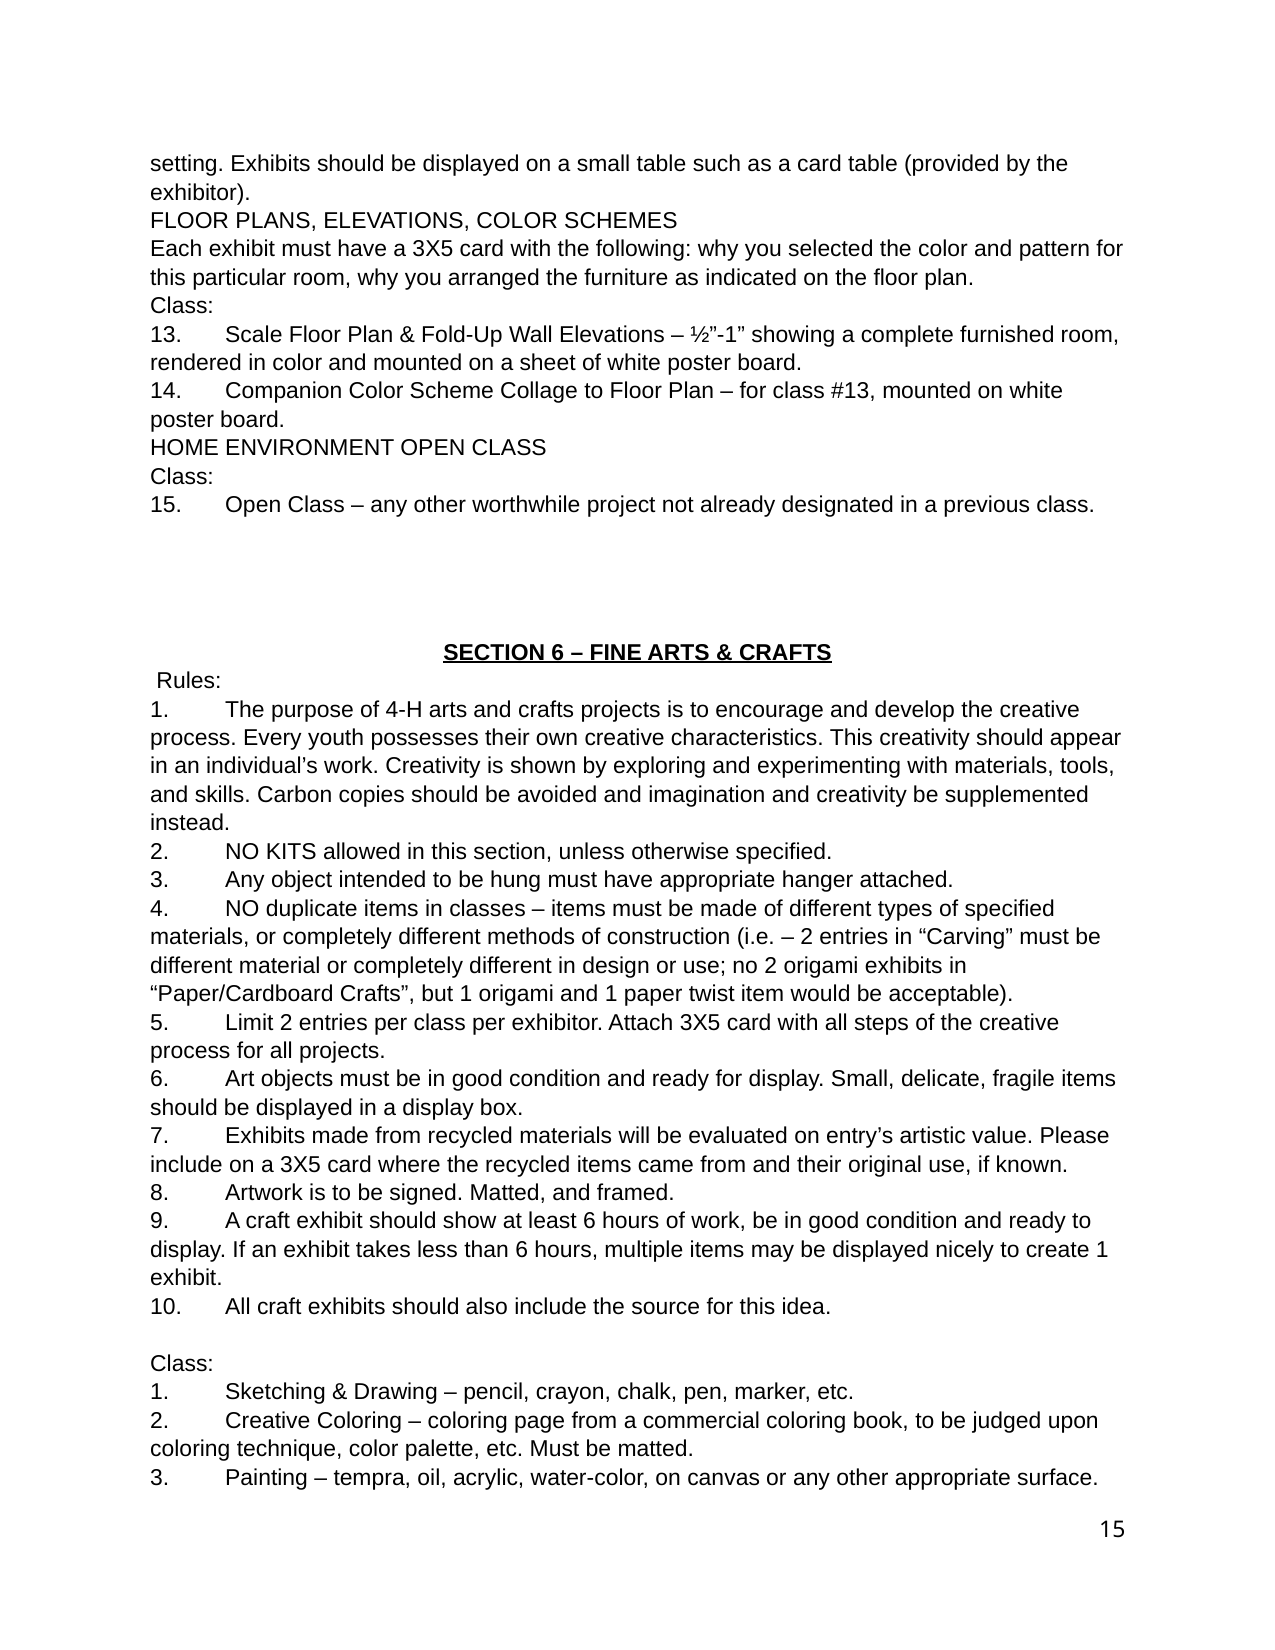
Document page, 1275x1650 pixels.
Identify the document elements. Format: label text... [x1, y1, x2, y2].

text 9. A craft exhibit should show at least 6 hours of work, be in good condition and ready to display. If an exhibit takes less than 6 hours, multiple items may be displayed nicely to create 1 exhibit. [150, 1207, 1125, 1291]
text HOME ENVIRONMENT OPEN CLASS [150, 434, 1125, 461]
text 8. Artwork is to be signed. Matted, and framed. [150, 1179, 1125, 1205]
text Each exhibit must have a 3X5 card with the following: why you selected the color and pattern for this particular room, why you arranged the furniture as indicated on the floor plan. [150, 235, 1125, 290]
text 1. Sketching & Drawing – pencil, crayon, chalk, pen, marker, etc. [150, 1378, 1125, 1404]
text 2. Creative Coloring – coloring page from a commercial coloring book, to be judged upon coloring technique, color palette, etc. Must be matted. [150, 1407, 1125, 1461]
text 4. NO duplicate items in classes – items must be made of different types of specified materials, or completely different methods of construction (i.e. – 2 entries in “Carving” must be different material or completely different in design or use; no 2 origami exhibits in “Paper/Cardboard Crafts”, but 1 origami and 1 paper twist item would be acceptable). [150, 895, 1125, 1006]
text 1. The purpose of 4-H arts and crafts projects is to encourage and develop the creative process. Every youth possesses their own creative characteristics. This creativity should appear in an individual’s work. Creativity is shown by exploring and experimenting with materials, tools, and skills. Carbon copies should be avoided and imagination and creativity be supplemented instead. [150, 696, 1125, 836]
text 3. Any object intended to be hung must have appropriate hanger attached. [150, 866, 1125, 893]
text SECTION 6 – FINE ARTS & CRAFTS [150, 639, 1125, 665]
text Class: [150, 463, 1125, 489]
text 13. Scale Floor Plan & Fold-Up Wall Elevations – ½”-1” showing a complete furnished room, rendered in color and mounted on a sheet of white poster board. [150, 321, 1125, 375]
text 5. Limit 2 entries per class per exhibitor. Attach 3X5 card with all steps of the creative process for all projects. [150, 1008, 1125, 1063]
text Class: [150, 292, 1125, 318]
text FLOOR PLANS, ELEVATIONS, COLOR SCHEMES [150, 207, 1125, 233]
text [150, 150, 1125, 205]
text Rules: [150, 667, 1125, 693]
text Class: [150, 1350, 1125, 1376]
text 15. Open Class – any other worthwhile project not already designated in a previous class. [150, 491, 1125, 518]
text 7. Exhibits made from recycled materials will be evaluated on entry’s artistic value. Please include on a 3X5 card where the recycled items came from and their original use, if known. [150, 1122, 1125, 1177]
text 6. Art objects must be in good condition and ready for display. Small, delicate, fragile items should be displayed in a display box. [150, 1065, 1125, 1120]
text 10. All craft exhibits should also include the source for this idea. [150, 1293, 1125, 1319]
text 14. Companion Color Scheme Collage to Floor Plan – for class #13, mounted on white poster board. [150, 377, 1125, 432]
text 3. Painting – tempra, oil, acrylic, water-color, on canvas or any other appropriate surface. [150, 1463, 1125, 1490]
text 2. NO KITS allowed in this section, unless otherwise specified. [150, 838, 1125, 864]
